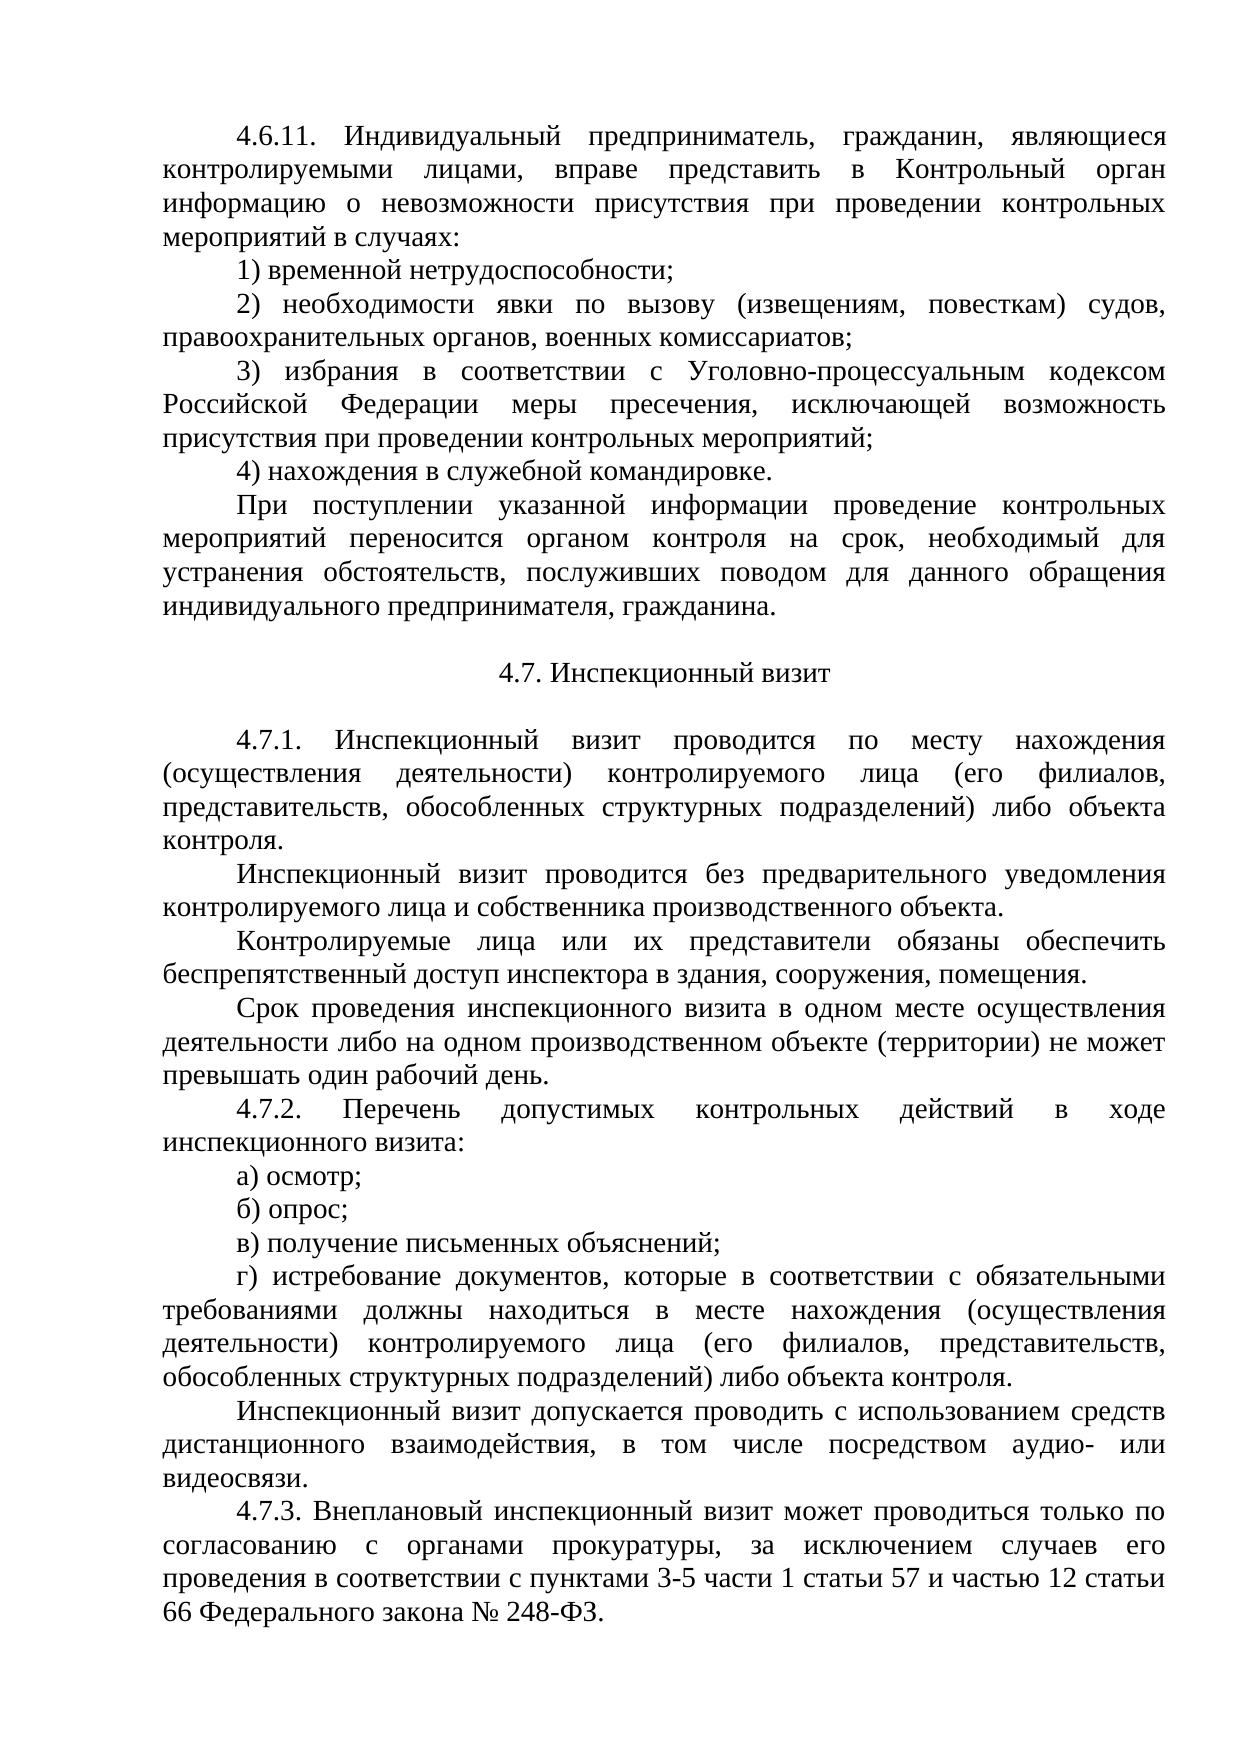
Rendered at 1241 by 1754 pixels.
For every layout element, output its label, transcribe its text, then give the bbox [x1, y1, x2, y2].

text Инспекционный визит проводится без предварительного уведомления контролируемого лица и собственника производственного объекта. [162, 856, 1167, 923]
text Инспекционный визит допускается проводить с использованием средств дистанционного взаимодействия, в том числе посредством аудио- или видеосвязи. [162, 1393, 1167, 1493]
list 4.7.2. Перечень допустимых контрольных действий в ходе инспекционного визита: [162, 1091, 1167, 1158]
text г) истребование документов, которые в соответствии с обязательными требованиями должны находиться в месте нахождения (осуществления деятельности) контролируемого лица (его филиалов, представительств, обособленных структурных подразделений) либо объекта контроля. [162, 1258, 1167, 1393]
list 4.6.11. Индивидуальный предприниматель, гражданин, являющиеся контролируемыми лицами, вправе представить в Контрольный орган информацию о невозможности присутствия при проведении контрольных мероприятий в случаях: [162, 118, 1166, 252]
text При поступлении указанной информации проведение контрольных мероприятий переносится органом контроля на срок, необходимый для устранения обстоятельств, послуживших поводом для данного обращения индивидуального предпринимателя, гражданина. [162, 487, 1166, 621]
text 4.7.1. Инспекционный визит проводится по месту нахождения (осуществления деятельности) контролируемого лица (его филиалов, представительств, обособленных структурных подразделений) либо объекта контроля. [162, 722, 1167, 856]
text 2) необходимости явки по вызову (извещениям, повесткам) судов, правоохранительных органов, военных комиссариатов; [162, 286, 1166, 353]
text 4.7. Инспекционный визит [162, 655, 1167, 688]
text 4.7.3. Внеплановый инспекционный визит может проводиться только по согласованию с органами прокуратуры, за исключением случаев его проведения в соответствии с пунктами 3-5 части 1 статьи 57 и частью 12 статьи 66 Федерального закона № 248-ФЗ. [162, 1493, 1167, 1627]
text 4) нахождения в служебной командировке. [162, 453, 1166, 487]
text в) получение письменных объяснений; [162, 1225, 1167, 1258]
text 1) временной нетрудоспособности; [162, 252, 1166, 286]
text а) осмотр; [162, 1158, 1167, 1191]
text Контролируемые лица или их представители обязаны обеспечить беспрепятственный доступ инспектора в здания, сооружения, помещения. [162, 923, 1167, 990]
text б) опрос; [162, 1191, 1167, 1225]
text Срок проведения инспекционного визита в одном месте осуществления деятельности либо на одном производственном объекте (территории) не может превышать один рабочий день. [162, 990, 1167, 1091]
text 3) избрания в соответствии с Уголовно-процессуальным кодексом Российской Федерации меры пресечения, исключающей возможность присутствия при проведении контрольных мероприятий; [162, 353, 1166, 453]
